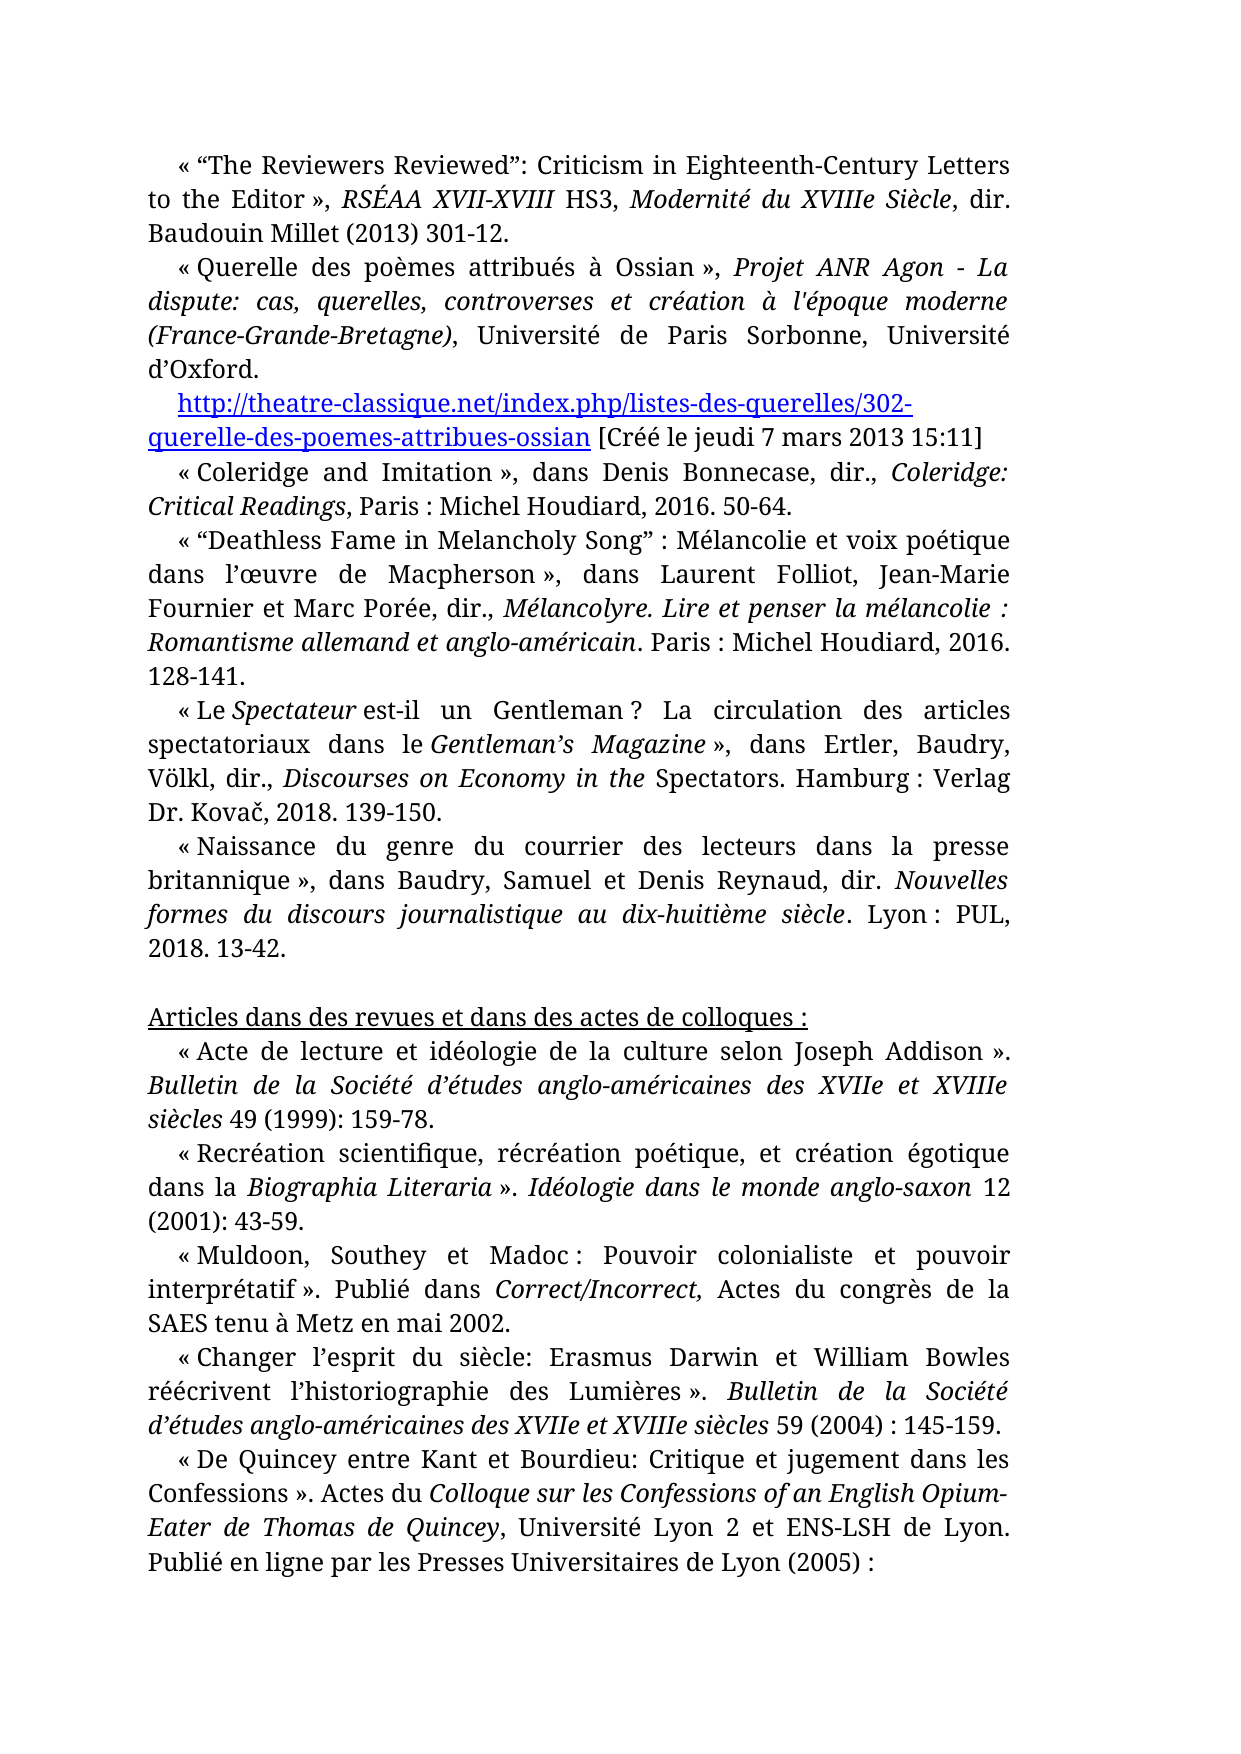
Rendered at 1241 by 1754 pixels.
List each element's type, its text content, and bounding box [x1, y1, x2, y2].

text « Recréation scientifique, récréation poétique, et création égotique dans la Biographia Literaria ». Idéologie dans le monde anglo-saxon 12 (2001): 43-59. [148, 1135, 1011, 1238]
text « Naissance du genre du courrier des lecteurs dans la presse britannique », dans Baudry, Samuel et Denis Reynaud, dir. Nouvelles formes du discours journalistique au dix-huitième siècle. Lyon : PUL, 2018. 13-42. [148, 829, 1011, 965]
text « Muldoon, Southey et Madoc : Pouvoir colonialiste et pouvoir interprétatif ». Publié dans Correct/Incorrect, Actes du congrès de la SAES tenu à Metz en mai 2002. [148, 1238, 1011, 1340]
text « Querelle des poèmes attribués à Ossian », Projet ANR Agon - La dispute: cas, querelles, controverses et création à l'époque moderne (France-Grande-Bretagne), Université de Paris Sorbonne, Université d’Oxford. [148, 250, 1011, 386]
text « De Quincey entre Kant et Bourdieu: Critique et jugement dans les Confessions ». Actes du Colloque sur les Confessions of an English Opium-Eater de Thomas de Quincey, Université Lyon 2 et ENS-LSH de Lyon. Publié en ligne par les Presses Universitaires de Lyon (2005) : [148, 1442, 1011, 1578]
text « Changer l’esprit du siècle: Erasmus Darwin et William Bowles réécrivent l’historiographie des Lumières ». Bulletin de la Société d’études anglo-américaines des XVIIe et XVIIIe siècles 59 (2004) : 145-159. [148, 1340, 1011, 1442]
text Articles dans des revues et dans des actes de colloques : [148, 999, 1011, 1033]
text « “The Reviewers Reviewed”: Criticism in Eighteenth-Century Letters to the Editor », RSÉAA XVII-XVIII HS3, Modernité du XVIIIe Siècle, dir. Baudouin Millet (2013) 301-12. [148, 148, 1011, 250]
text « Le Spectateur est-il un Gentleman ? La circulation des articles spectatoriaux dans le Gentleman’s Magazine », dans Ertler, Baudry, Völkl, dir., Discourses on Economy in the Spectators. Hamburg : Verlag Dr. Kovač, 2018. 139-150. [148, 693, 1011, 829]
text « “Deathless Fame in Melancholy Song” : Mélancolie et voix poétique dans l’œuvre de Macpherson », dans Laurent Folliot, Jean-Marie Fournier et Marc Porée, dir., Mélancolyre. Lire et penser la mélancolie : Romantisme allemand et anglo-américain. Paris : Michel Houdiard, 2016. 128-141. [148, 522, 1011, 693]
text « Coleridge and Imitation », dans Denis Bonnecase, dir., Coleridge: Critical Readings, Paris : Michel Houdiard, 2016. 50-64. [148, 454, 1011, 522]
text « Acte de lecture et idéologie de la culture selon Joseph Addison ». Bulletin de la Société d’études anglo-américaines des XVIIe et XVIIIe siècles 49 (1999): 159-78. [148, 1033, 1011, 1135]
text http://theatre-classique.net/index.php/listes-des-querelles/302-querelle-des-poemes-attribues-ossian [Créé le jeudi 7 mars 2013 15:11] [148, 386, 1011, 454]
